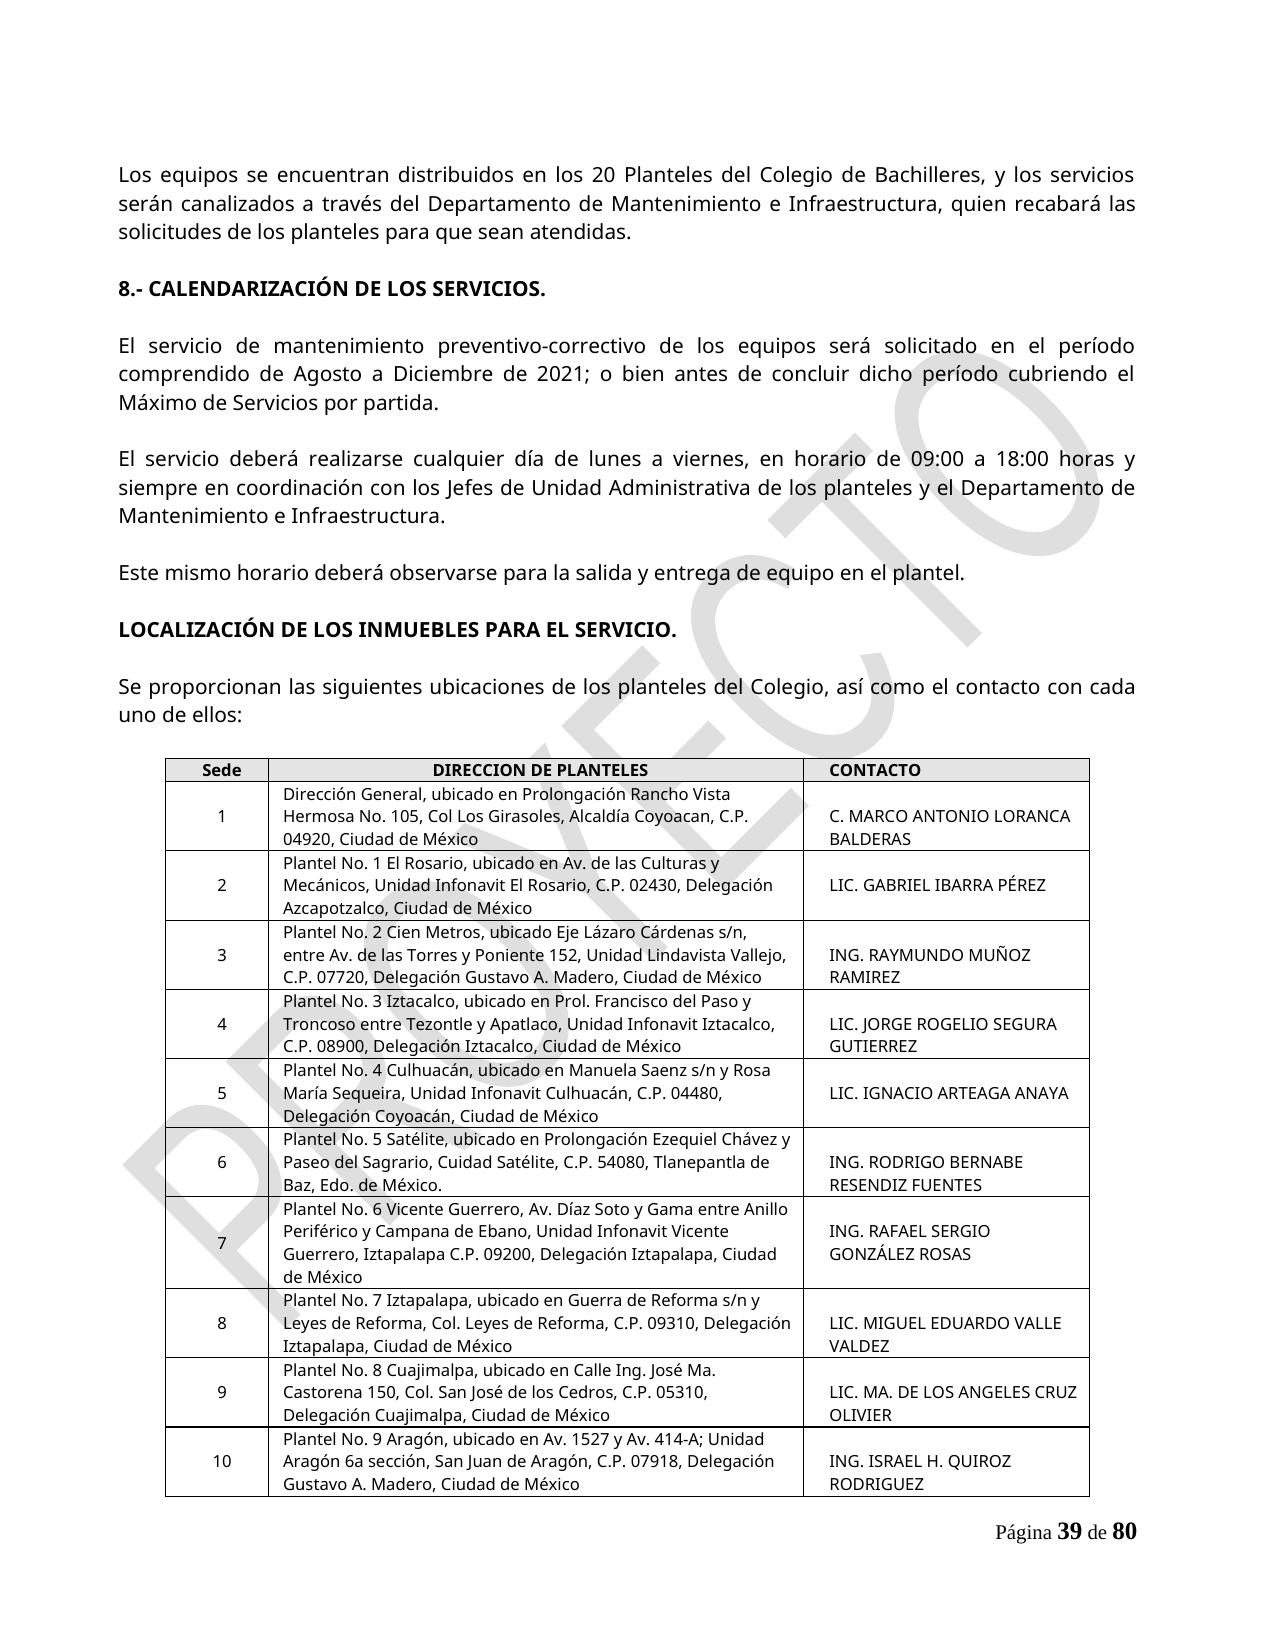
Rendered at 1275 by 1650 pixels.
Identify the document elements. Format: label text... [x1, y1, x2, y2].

table_cell Plantel No. 1 El Rosario, ubicado en Av. de las Culturas y Mecánicos, Unidad Infonavit El Rosario, C.P. 02430, Delegación Azcapotzalco, Ciudad de México [269, 851, 803, 919]
table_cell 8 [166, 1289, 268, 1357]
table_cell ING. ISRAEL H. QUIROZ RODRIGUEZ [804, 1428, 1089, 1496]
table_cell LIC. IGNACIO ARTEAGA ANAYA [804, 1059, 1089, 1127]
table_cell Dirección General, ubicado en Prolongación Rancho Vista Hermosa No. 105, Col Los Girasoles, Alcaldía Coyoacan, C.P. 04920, Ciudad de México [269, 782, 803, 850]
text 8.- CALENDARIZACIÓN DE LOS SERVICIOS. [118, 274, 1137, 302]
table_cell ING. RODRIGO BERNABE RESENDIZ FUENTES [804, 1128, 1089, 1196]
table_cell 7 [166, 1197, 268, 1288]
table_cell ING. RAFAEL SERGIO GONZÁLEZ ROSAS [804, 1197, 1089, 1288]
table_cell 6 [166, 1128, 268, 1196]
text El servicio deberá realizarse cualquier día de lunes a viernes, en horario de 09:00 a 18:00 horas y siempre en coordinación con los Jefes de Unidad Administrativa de los planteles y el Departamento de Mantenimiento e Infraestructura. [118, 444, 1137, 530]
table_cell 9 [166, 1358, 268, 1426]
text LOCALIZACIÓN DE LOS INMUEBLES PARA EL SERVICIO. [118, 615, 1137, 644]
table_header Sede [166, 759, 268, 781]
table_cell LIC. JORGE ROGELIO SEGURA GUTIERREZ [804, 990, 1089, 1058]
table_cell LIC. MIGUEL EDUARDO VALLE VALDEZ [804, 1289, 1089, 1357]
table_cell Plantel No. 6 Vicente Guerrero, Av. Díaz Soto y Gama entre Anillo Periférico y Campana de Ebano, Unidad Infonavit Vicente Guerrero, Iztapalapa C.P. 09200, Delegación Iztapalapa, Ciudad de México [269, 1197, 803, 1288]
text Los equipos se encuentran distribuidos en los 20 Planteles del Colegio de Bachilleres, y los servicios serán canalizados a través del Departamento de Mantenimiento e Infraestructura, quien recabará las solicitudes de los planteles para que sean atendidas. [118, 160, 1137, 246]
table_cell LIC. GABRIEL IBARRA PÉREZ [804, 851, 1089, 919]
table_cell Plantel No. 3 Iztacalco, ubicado en Prol. Francisco del Paso y Troncoso entre Tezontle y Apatlaco, Unidad Infonavit Iztacalco, C.P. 08900, Delegación Iztacalco, Ciudad de México [269, 990, 803, 1058]
table_cell 10 [166, 1428, 268, 1496]
table_cell 5 [166, 1059, 268, 1127]
table_cell 2 [166, 851, 268, 919]
table_cell Plantel No. 4 Culhuacán, ubicado en Manuela Saenz s/n y Rosa María Sequeira, Unidad Infonavit Culhuacán, C.P. 04480, Delegación Coyoacán, Ciudad de México [269, 1059, 803, 1127]
table_cell Plantel No. 9 Aragón, ubicado en Av. 1527 y Av. 414-A; Unidad Aragón 6a sección, San Juan de Aragón, C.P. 07918, Delegación Gustavo A. Madero, Ciudad de México [269, 1428, 803, 1496]
table_cell Plantel No. 7 Iztapalapa, ubicado en Guerra de Reforma s/n y Leyes de Reforma, Col. Leyes de Reforma, C.P. 09310, Delegación Iztapalapa, Ciudad de México [269, 1289, 803, 1357]
text Este mismo horario deberá observarse para la salida y entrega de equipo en el plantel. [118, 558, 1137, 587]
table_cell ING. RAYMUNDO MUÑOZ RAMIREZ [804, 921, 1089, 989]
table_cell Plantel No. 5 Satélite, ubicado en Prolongación Ezequiel Chávez y Paseo del Sagrario, Cuidad Satélite, C.P. 54080, Tlanepantla de Baz, Edo. de México. [269, 1128, 803, 1196]
text Se proporcionan las siguientes ubicaciones de los planteles del Colegio, así como el contacto con cada uno de ellos: [118, 672, 1137, 729]
table_cell Plantel No. 2 Cien Metros, ubicado Eje Lázaro Cárdenas s/n, entre Av. de las Torres y Poniente 152, Unidad Lindavista Vallejo, C.P. 07720, Delegación Gustavo A. Madero, Ciudad de México [269, 921, 803, 989]
table_cell 1 [166, 782, 268, 850]
table_cell C. MARCO ANTONIO LORANCA BALDERAS [804, 782, 1089, 850]
table_cell 4 [166, 990, 268, 1058]
table_cell 3 [166, 921, 268, 989]
table_header DIRECCION DE PLANTELES [269, 759, 803, 781]
table_header CONTACTO [804, 759, 1089, 781]
table_cell LIC. MA. DE LOS ANGELES CRUZ OLIVIER [804, 1358, 1089, 1426]
table_cell Plantel No. 8 Cuajimalpa, ubicado en Calle Ing. José Ma. Castorena 150, Col. San José de los Cedros, C.P. 05310, Delegación Cuajimalpa, Ciudad de México [269, 1358, 803, 1426]
text El servicio de mantenimiento preventivo-correctivo de los equipos será solicitado en el período comprendido de Agosto a Diciembre de 2021; o bien antes de concluir dicho período cubriendo el Máximo de Servicios por partida. [118, 331, 1137, 416]
